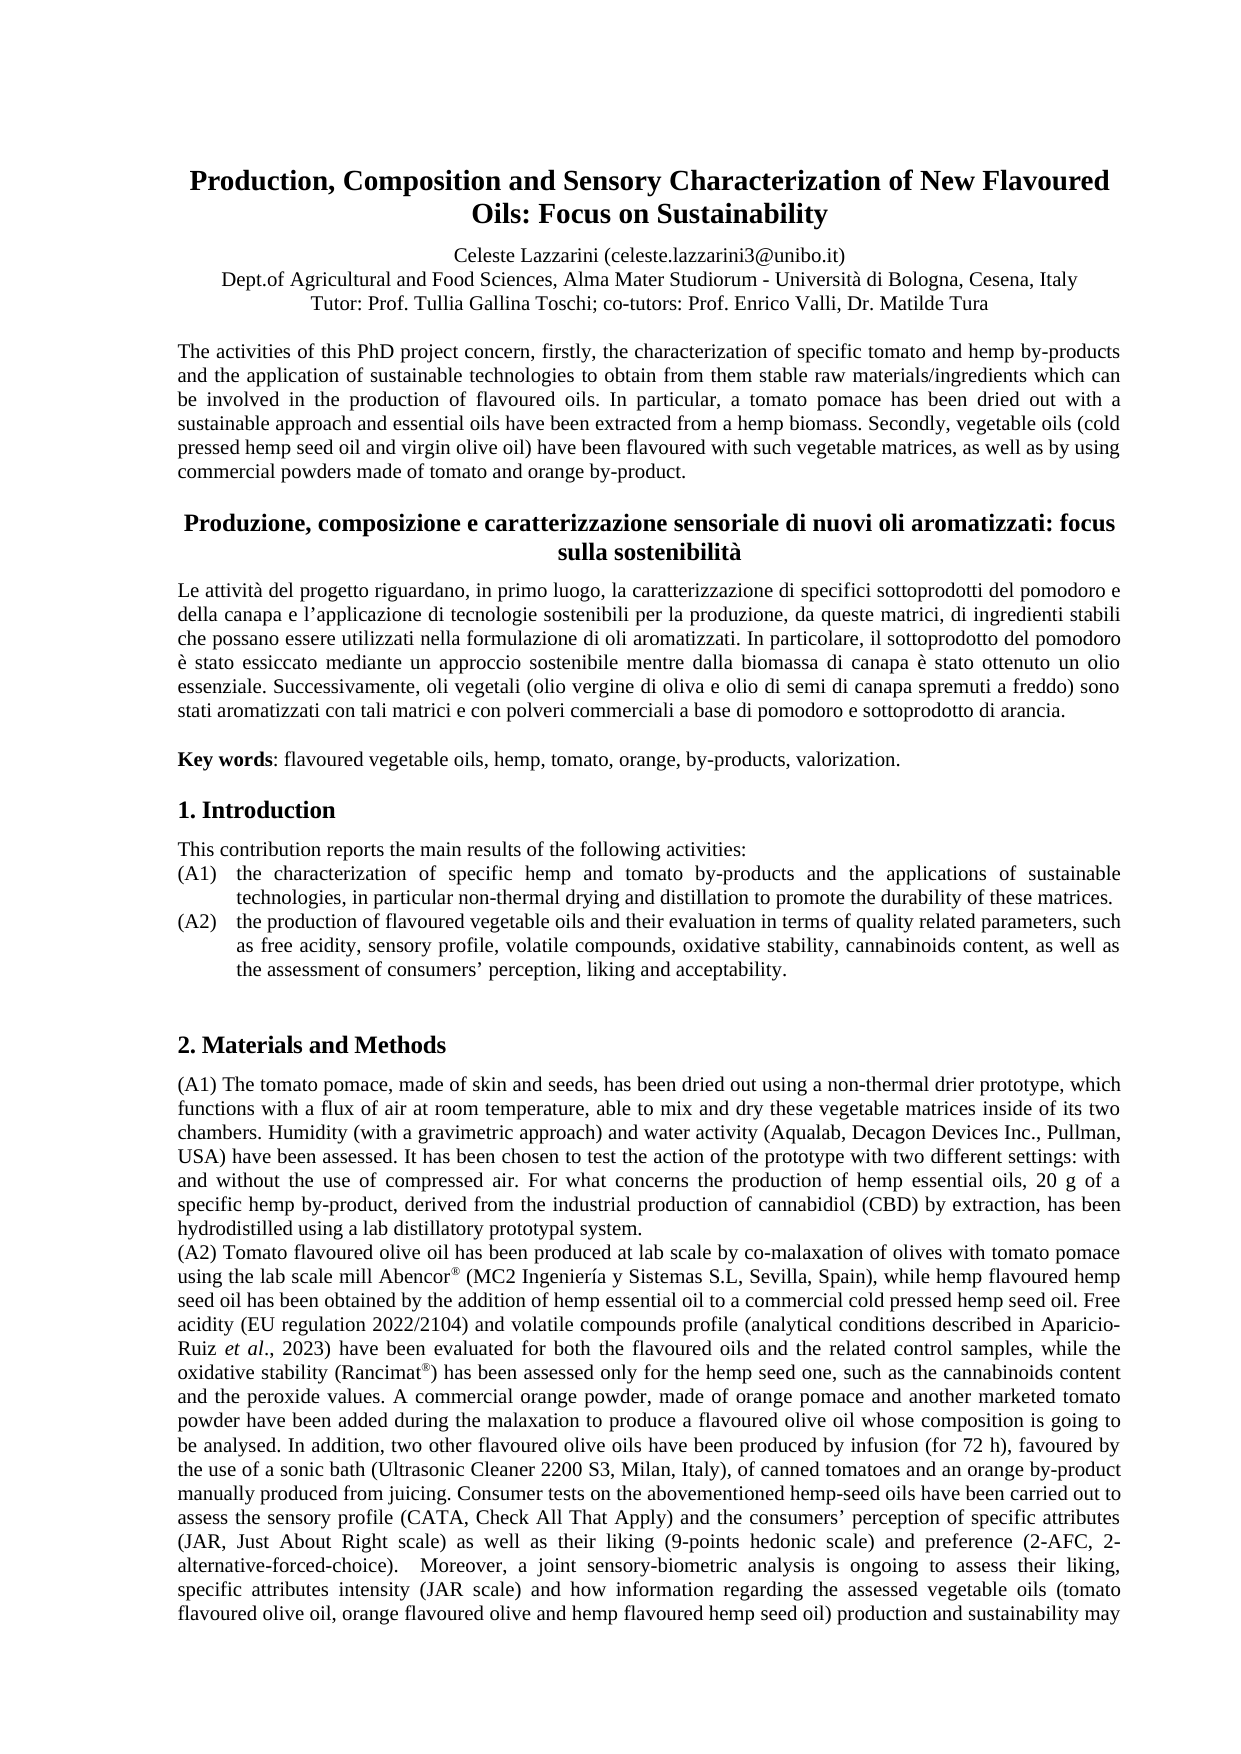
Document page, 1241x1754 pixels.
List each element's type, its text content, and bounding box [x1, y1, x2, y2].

title Produzione, composizione e caratterizzazione sensoriale di nuovi oli aromatizzati: focus sulla sostenibilità [177, 508, 1122, 566]
text The activities of this PhD project concern, firstly, the characterization of specific tomato and hemp by-products and the application of sustainable technologies to obtain from them stable raw materials/ingredients which can be involved in the production of flavoured oils. In particular, a tomato pomace has been dried out with a sustainable approach and essential oils have been extracted from a hemp biomass. Secondly, vegetable oils (cold pressed hemp seed oil and virgin olive oil) have been flavoured with such vegetable matrices, as well as by using commercial powders made of tomato and orange by-product. [177, 339, 1122, 483]
text Tutor: Prof. Tullia Gallina Toschi; co-tutors: Prof. Enrico Valli, Dr. Matilde Tura [177, 291, 1122, 315]
title Production, Composition and Sensory Characterization of New Flavoured Oils: Focus on Sustainability [177, 163, 1122, 230]
text Dept.of Agricultural and Food Sciences, Alma Mater Studiorum - Università di Bologna, Cesena, Italy [177, 267, 1122, 291]
text Key words: flavoured vegetable oils, hemp, tomato, orange, by-products, valorization. [177, 747, 1122, 771]
text (A1) the characterization of specific hemp and tomato by-products and the applications of sustainable technologies, in particular non-thermal drying and distillation to promote the durability of these matrices. [177, 861, 1122, 909]
text (A1) The tomato pomace, made of skin and seeds, has been dried out using a non-thermal drier prototype, which functions with a flux of air at room temperature, able to mix and dry these vegetable matrices inside of its two chambers. Humidity (with a gravimetric approach) and water activity (Aqualab, Decagon Devices Inc., Pullman, USA) have been assessed. It has been chosen to test the action of the prototype with two different settings: with and without the use of compressed air. For what concerns the production of hemp essential oils, 20 g of a specific hemp by-product, derived from the industrial production of cannabidiol (CBD) by extraction, has been hydrodistilled using a lab distillatory prototypal system. [177, 1072, 1122, 1240]
text Celeste Lazzarini (celeste.lazzarini3@unibo.it) [177, 242, 1122, 267]
subtitle 2. Materials and Methods [177, 1030, 1122, 1059]
text (A2) the production of flavoured vegetable oils and their evaluation in terms of quality related parameters, such as free acidity, sensory profile, volatile compounds, oxidative stability, cannabinoids content, as well as the assessment of consumers’ perception, liking and acceptability. [177, 909, 1122, 981]
text Le attività del progetto riguardano, in primo luogo, la caratterizzazione di specifici sottoprodotti del pomodoro e della canapa e l’applicazione di tecnologie sostenibili per la produzione, da queste matrici, di ingredienti stabili che possano essere utilizzati nella formulazione di oli aromatizzati. In particolare, il sottoprodotto del pomodoro è stato essiccato mediante un approccio sostenibile mentre dalla biomassa di canapa è stato ottenuto un olio essenziale. Successivamente, oli vegetali (olio vergine di oliva e olio di semi di canapa spremuti a freddo) sono stati aromatizzati con tali matrici e con polveri commerciali a base di pomodoro e sottoprodotto di arancia. [177, 578, 1122, 722]
subtitle 1. Introduction [177, 796, 1122, 824]
text This contribution reports the main results of the following activities: [177, 837, 1122, 861]
